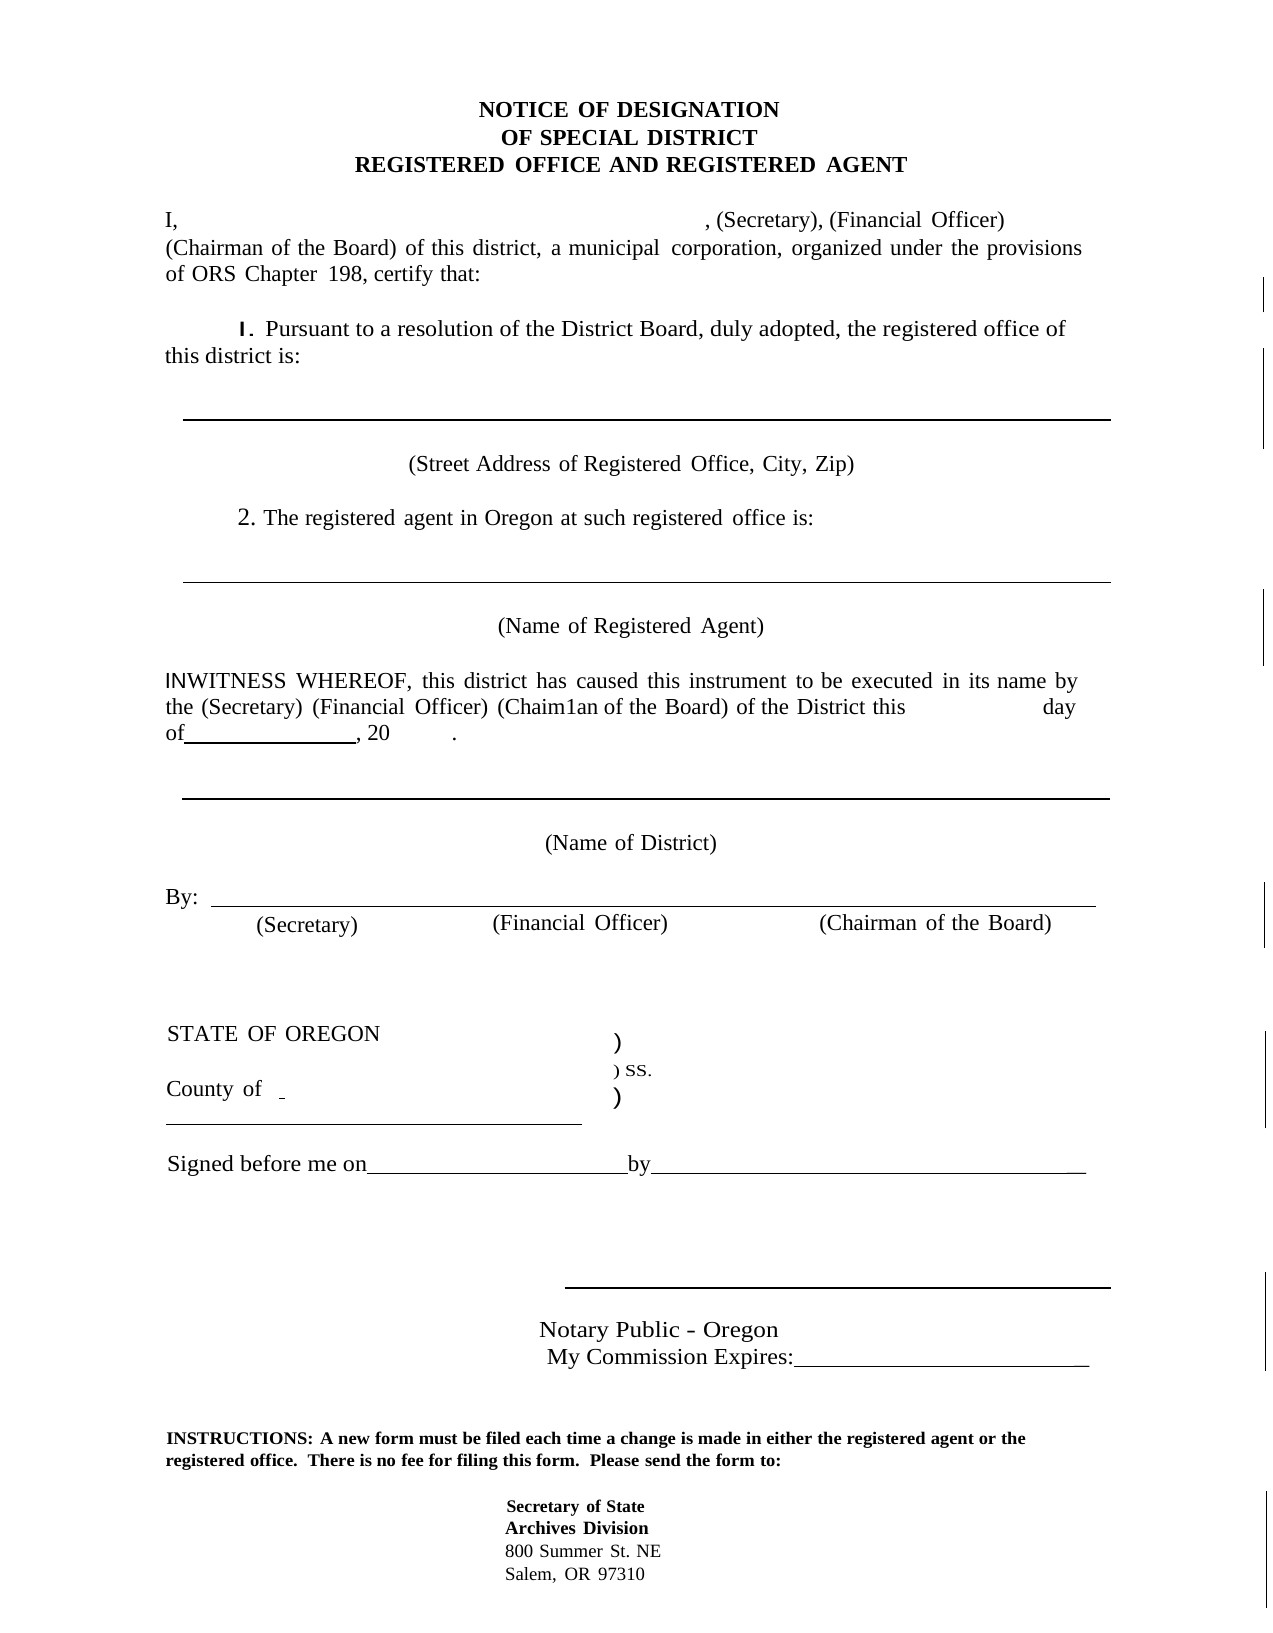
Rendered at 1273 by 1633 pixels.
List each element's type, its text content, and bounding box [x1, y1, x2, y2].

text (Name of Registered Agent) [477, 612, 785, 638]
text I. Pursuant to a resolution of the District Board, duly adopted, the registered office of this district is: [164, 315, 1099, 369]
text ) [613, 1083, 1273, 1109]
text ) SS. [613, 1061, 1273, 1080]
text By: (Secretary) (Financial Officer) (Chairman of the Board) [165, 883, 1097, 937]
text (Chairman of the Board) of this district, a municipal corporation, organized under the provisions of ORS Chapter 198, certify that: [165, 233, 1082, 286]
text I, , (Secretary), (Financial Officer) [164, 206, 1273, 232]
text (Street Address of Registered Office, City, Zip) [352, 449, 911, 476]
text Notary Public - Oregon [477, 1317, 841, 1343]
text INWITNESS WHEREOF, this district has caused this instrument to be executed in its name by the (Secretary) (Financial Officer) (Chaim1an of the Board) of the District this day of , 20 . [164, 667, 1079, 746]
text (Name of District) [477, 829, 785, 855]
text REGISTERED OFFICE AND REGISTERED AGENT [352, 151, 910, 178]
text 2. The registered agent in Oregon at such registered office is: [237, 502, 1273, 531]
subtitle NOTICE OF DESIGNATION OF SPECIAL DISTRICT [477, 97, 782, 150]
text County of [166, 1075, 582, 1124]
text Signed before me on by _ [167, 1150, 1273, 1176]
text My Commission Expires: _ [547, 1343, 1273, 1369]
text INSTRUCTIONS: A new form must be filed each time a change is made in either the registered agent or the registered office. There is no fee for filing this form. Please send the form to: [165, 1428, 1099, 1471]
text STATE OF OREGON [167, 1019, 582, 1046]
text Secretary of State Archives Division 800 Summer St. NE Salem, OR 97310 [505, 1496, 676, 1584]
text ) [613, 1029, 1273, 1054]
